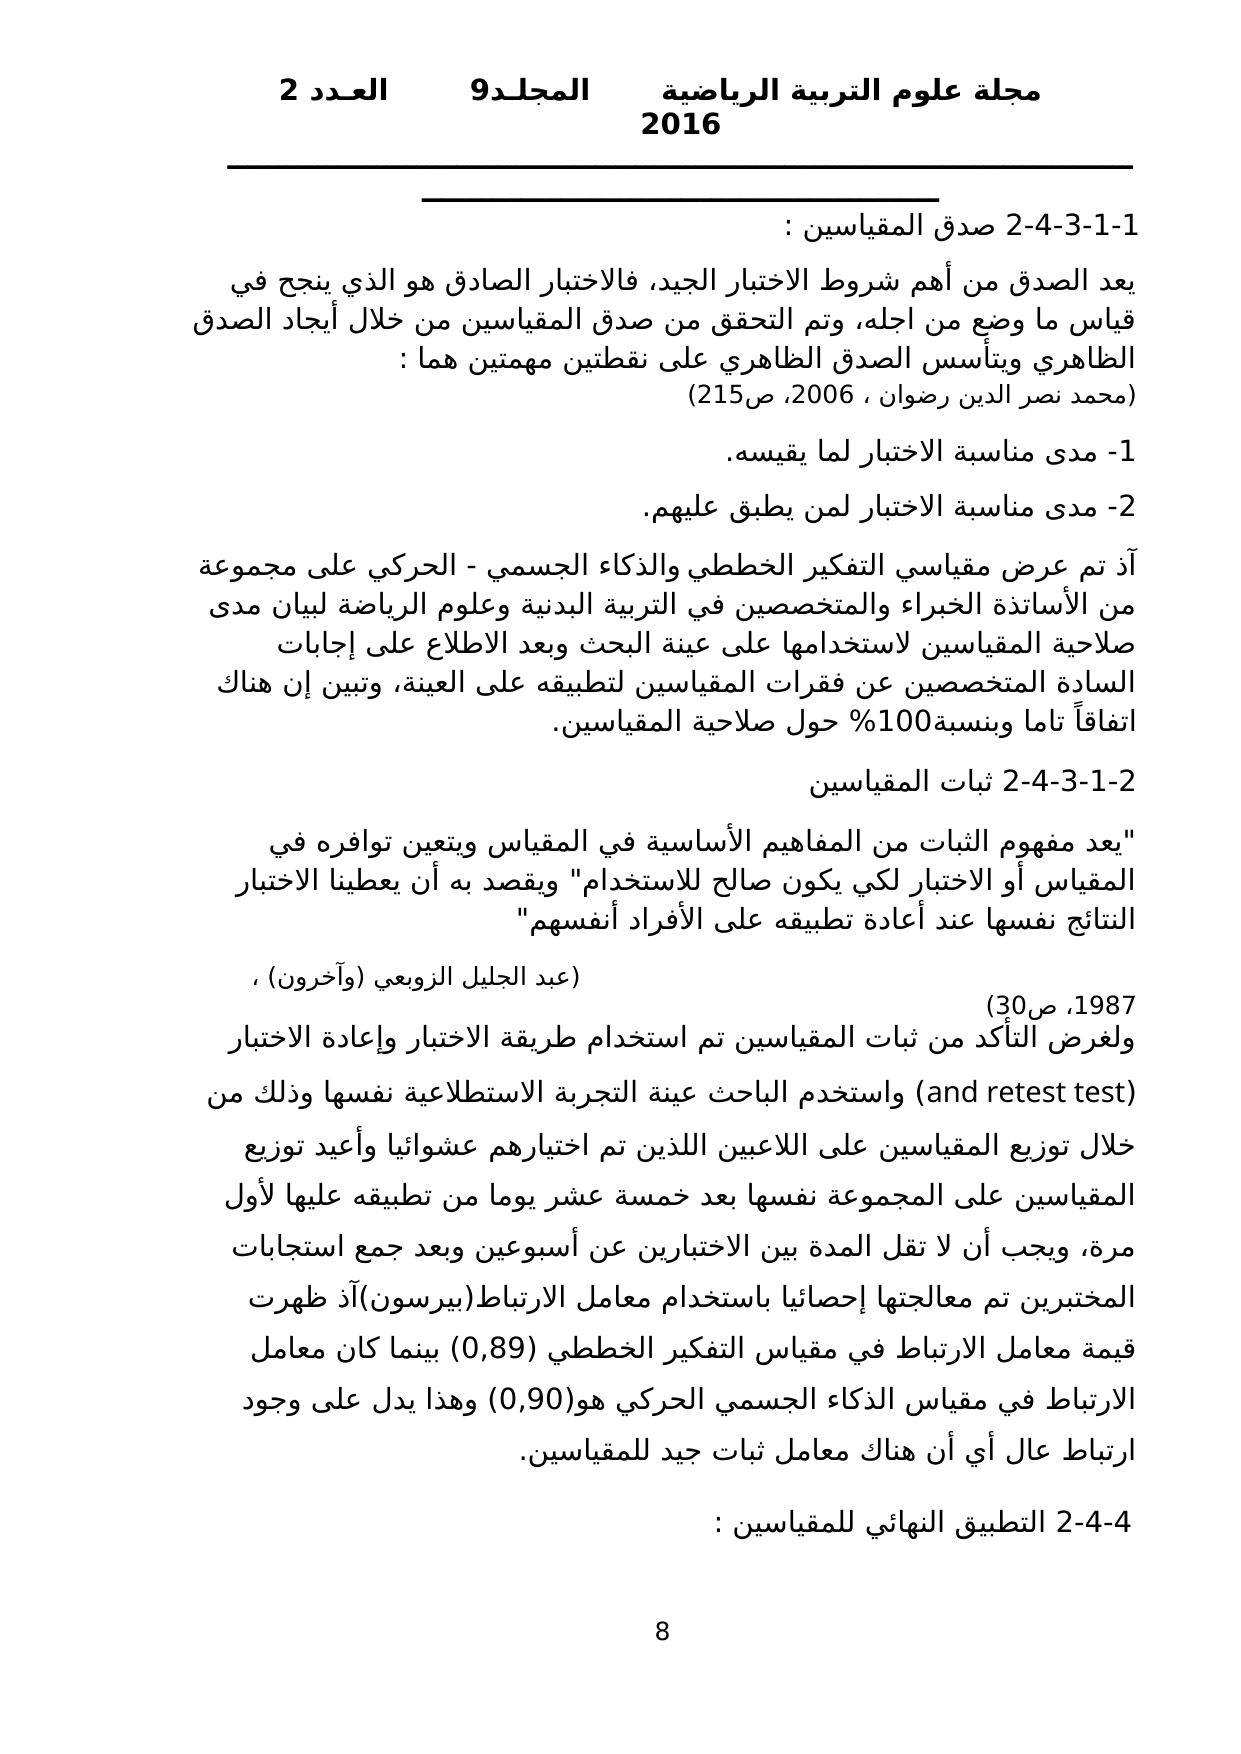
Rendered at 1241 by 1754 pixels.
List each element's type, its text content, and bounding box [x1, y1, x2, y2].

text (عبد الجليل الزوبعي (وآخرون) ،1987، ص30) [187, 962, 1137, 1020]
text آذ تم عرض مقياسي التفكير الخططي والذكاء الجسمي - الحركي على مجموعة من الأساتذة الخبراء والمتخصصين في التربية البدنية وعلوم الرياضة لبيان مدى صلاحية المقياسين لاستخدامها على عينة البحث وبعد الاطلاع على إجابات السادة المتخصصين عن فقرات المقياسين لتطبيقه على العينة، وتبين إن هناك اتفاقاً تاما وبنسبة100% حول صلاحية المقياسين. [187, 549, 1137, 738]
text "يعد مفهوم الثبات من المفاهيم الأساسية في المقياس ويتعين توافره في المقياس أو الاختبار لكي يكون صالح للاستخدام" ويقصد به أن يعطينا الاختبار النتائج نفسها عند أعادة تطبيقه على الأفراد أنفسهم" [187, 824, 1137, 936]
text ولغرض التأكد من ثبات المقياسين تم استخدام طريقة الاختبار وإعادة الاختبار (and retest test) واستخدم الباحث عينة التجربة الاستطلاعية نفسها وذلك من خلال توزيع المقياسين على اللاعبين اللذين تم اختيارهم عشوائيا وأعيد توزيع المقياسين على المجموعة نفسها بعد خمسة عشر يوما من تطبيقه عليها لأول مرة، ويجب أن لا تقل المدة بين الاختبارين عن أسبوعين وبعد جمع استجابات المختبرين تم معالجتها إحصائيا باستخدام معامل الارتباط(بيرسون)آذ ظهرت قيمة معامل الارتباط في مقياس التفكير الخططي (0,89) بينما كان معامل الارتباط في مقياس الذكاء الجسمي الحركي هو(0,90) وهذا يدل على وجود ارتباط عال أي أن هناك معامل ثبات جيد للمقياسين. [187, 1020, 1137, 1467]
text 2-4-3-1-1 صدق المقياسين : [187, 209, 1140, 243]
text 1- مدى مناسبة الاختبار لما يقيسه. [187, 434, 1137, 468]
text 2-4-4 التطبيق النهائي للمقياسين : [187, 1505, 1132, 1539]
text 2-4-3-1-2 ثبات المقياسين [187, 764, 1137, 798]
text 2- مدى مناسبة الاختبار لمن يطبق عليهم. [187, 489, 1137, 523]
text يعد الصدق من أهم شروط الاختبار الجيد، فالاختبار الصادق هو الذي ينجح في قياس ما وضع من اجله، وتم التحقق من صدق المقياسين من خلال أيجاد الصدق الظاهري ويتأسس الصدق الظاهري على نقطتين مهمتين هما : (محمد نصر الدين رضوان ، 2006، ص215) [187, 263, 1137, 409]
